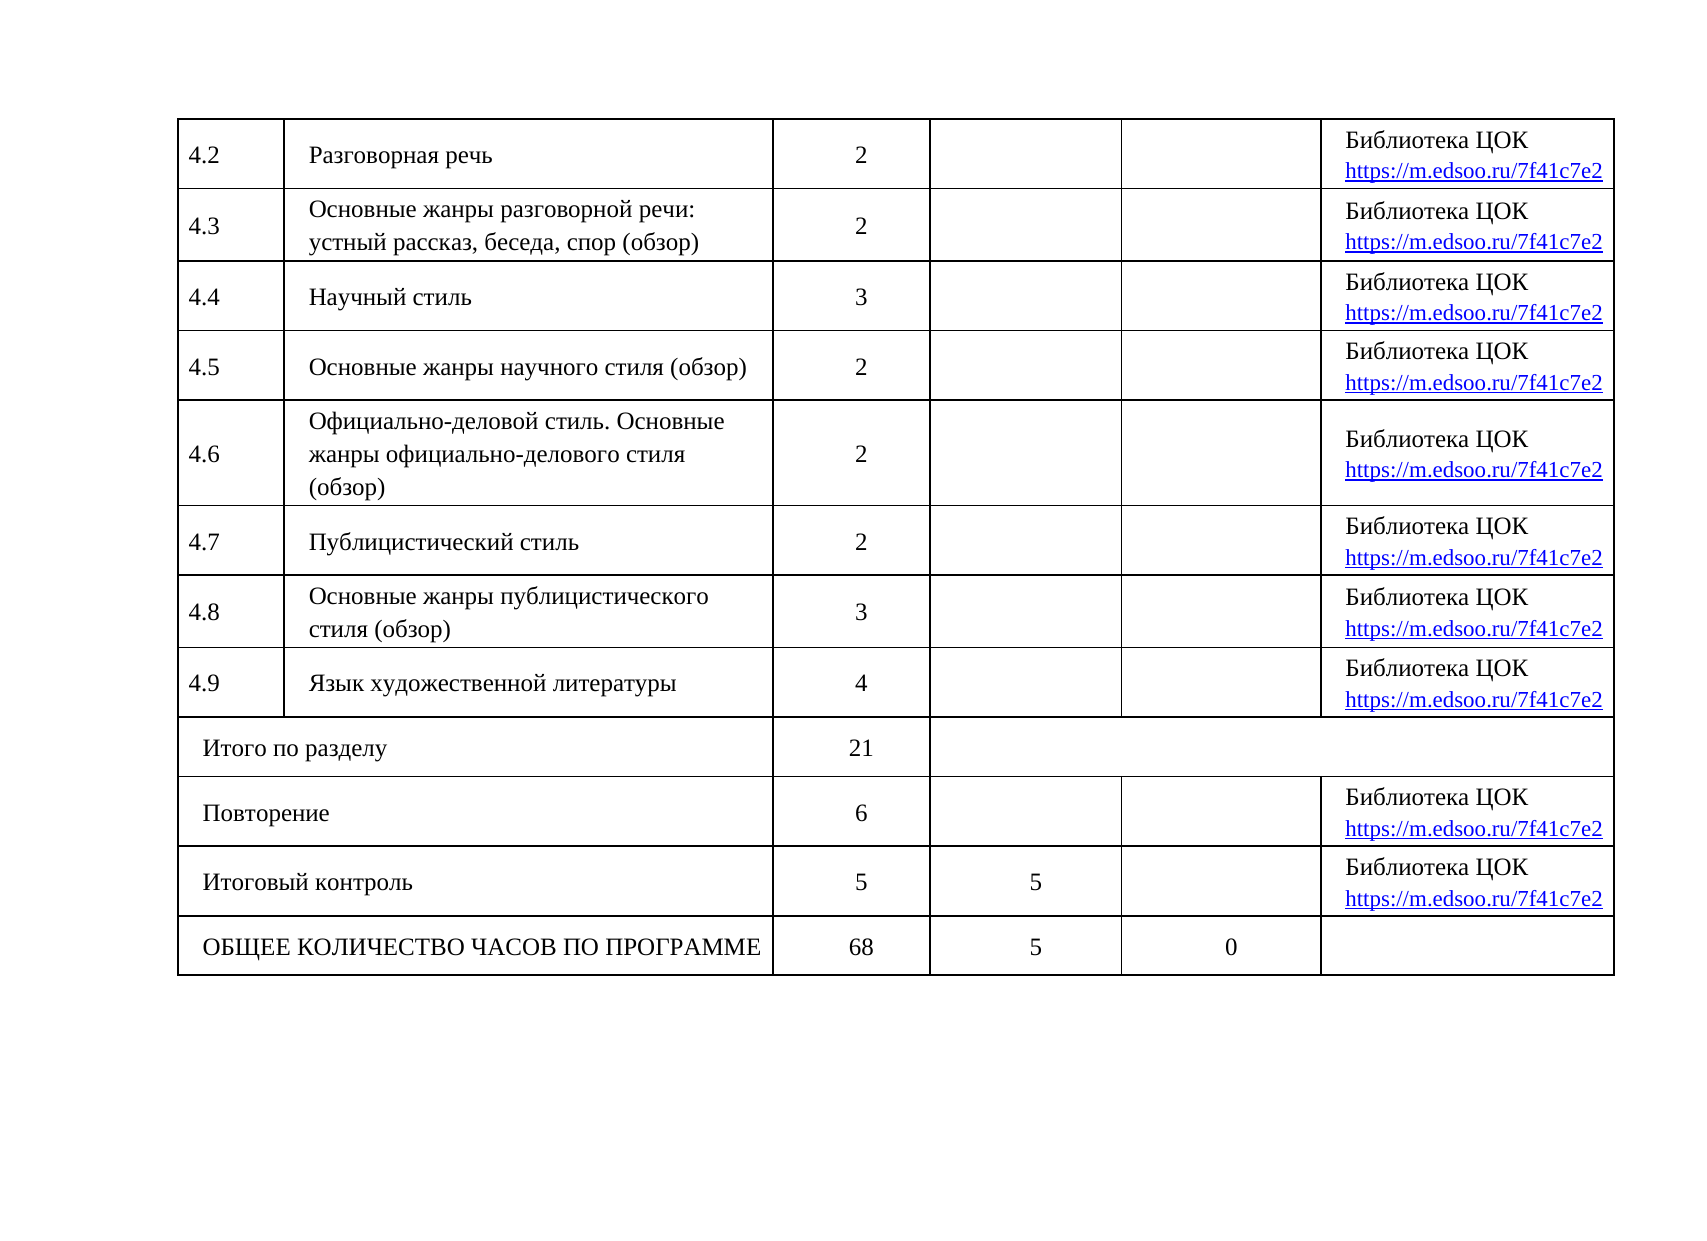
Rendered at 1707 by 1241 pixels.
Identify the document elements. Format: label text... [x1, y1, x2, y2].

table_cell 4.5 [179, 331, 283, 399]
table_cell [1122, 189, 1320, 260]
table_cell [931, 648, 1121, 716]
table_cell [1122, 331, 1320, 399]
table_cell [1122, 401, 1320, 505]
table_cell [931, 262, 1121, 330]
table_cell [931, 718, 1613, 776]
table_cell 4.7 [179, 506, 283, 574]
table_cell 21 [774, 718, 929, 776]
table_cell [1122, 777, 1320, 845]
table_cell 2 [774, 401, 929, 505]
table_cell Библиотека ЦОК https://m.edsoo.ru/7f41c7e2 [1322, 331, 1613, 399]
table_cell Библиотека ЦОК https://m.edsoo.ru/7f41c7e2 [1322, 262, 1613, 330]
table_cell 6 [774, 777, 929, 845]
table_cell [1122, 506, 1320, 574]
table_cell 2 [774, 506, 929, 574]
table_cell Повторение [179, 777, 772, 845]
table_cell Официально-деловой стиль. Основные жанры официально-делового стиля (обзор) [285, 401, 772, 505]
table_cell Библиотека ЦОК https://m.edsoo.ru/7f41c7e2 [1322, 506, 1613, 574]
table_cell [931, 331, 1121, 399]
table_cell [1122, 648, 1320, 716]
table_cell Публицистический стиль [285, 506, 772, 574]
table_cell 2 [774, 120, 929, 188]
table_cell 4.9 [179, 648, 283, 716]
table_cell Научный стиль [285, 262, 772, 330]
table_cell Основные жанры научного стиля (обзор) [285, 331, 772, 399]
table_cell Библиотека ЦОК https://m.edsoo.ru/7f41c7e2 [1322, 777, 1613, 845]
table_cell [1122, 576, 1320, 647]
table_cell 5 [774, 847, 929, 915]
table_cell 4.2 [179, 120, 283, 188]
table_cell 5 [931, 847, 1121, 915]
table_cell 5 [931, 917, 1121, 974]
table_cell [931, 189, 1121, 260]
table_cell 4.4 [179, 262, 283, 330]
table_cell 2 [774, 331, 929, 399]
table_cell 4.8 [179, 576, 283, 647]
table_cell Основные жанры разговорной речи: устный рассказ, беседа, спор (обзор) [285, 189, 772, 260]
table_cell [1122, 262, 1320, 330]
table_cell [931, 506, 1121, 574]
table_cell 4 [774, 648, 929, 716]
table_cell 68 [774, 917, 929, 974]
table_cell [1322, 917, 1613, 974]
table_cell [931, 777, 1121, 845]
table_cell Итоговый контроль [179, 847, 772, 915]
table_cell Основные жанры публицистического стиля (обзор) [285, 576, 772, 647]
table_cell [931, 120, 1121, 188]
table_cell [1322, 189, 1613, 260]
table_cell 4.6 [179, 401, 283, 505]
table_cell Разговорная речь [285, 120, 772, 188]
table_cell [1322, 120, 1613, 188]
table_cell Библиотека ЦОК https://m.edsoo.ru/7f41c7e2 [1322, 847, 1613, 915]
table_cell 2 [774, 189, 929, 260]
table_cell Библиотека ЦОК https://m.edsoo.ru/7f41c7e2 [1322, 576, 1613, 647]
table_cell 3 [774, 262, 929, 330]
table_cell Библиотека ЦОК https://m.edsoo.ru/7f41c7e2 [1322, 401, 1613, 505]
table_cell 4.3 [179, 189, 283, 260]
table_cell [1122, 847, 1320, 915]
table_cell 3 [774, 576, 929, 647]
table_cell [1122, 120, 1320, 188]
table_cell ОБЩЕЕ КОЛИЧЕСТВО ЧАСОВ ПО ПРОГРАММЕ [179, 917, 772, 974]
table_cell Итого по разделу [179, 718, 772, 776]
table_cell [931, 576, 1121, 647]
table_cell [931, 401, 1121, 505]
table_cell 0 [1122, 917, 1320, 974]
table_cell Язык художественной литературы [285, 648, 772, 716]
table_cell Библиотека ЦОК https://m.edsoo.ru/7f41c7e2 [1322, 648, 1613, 716]
